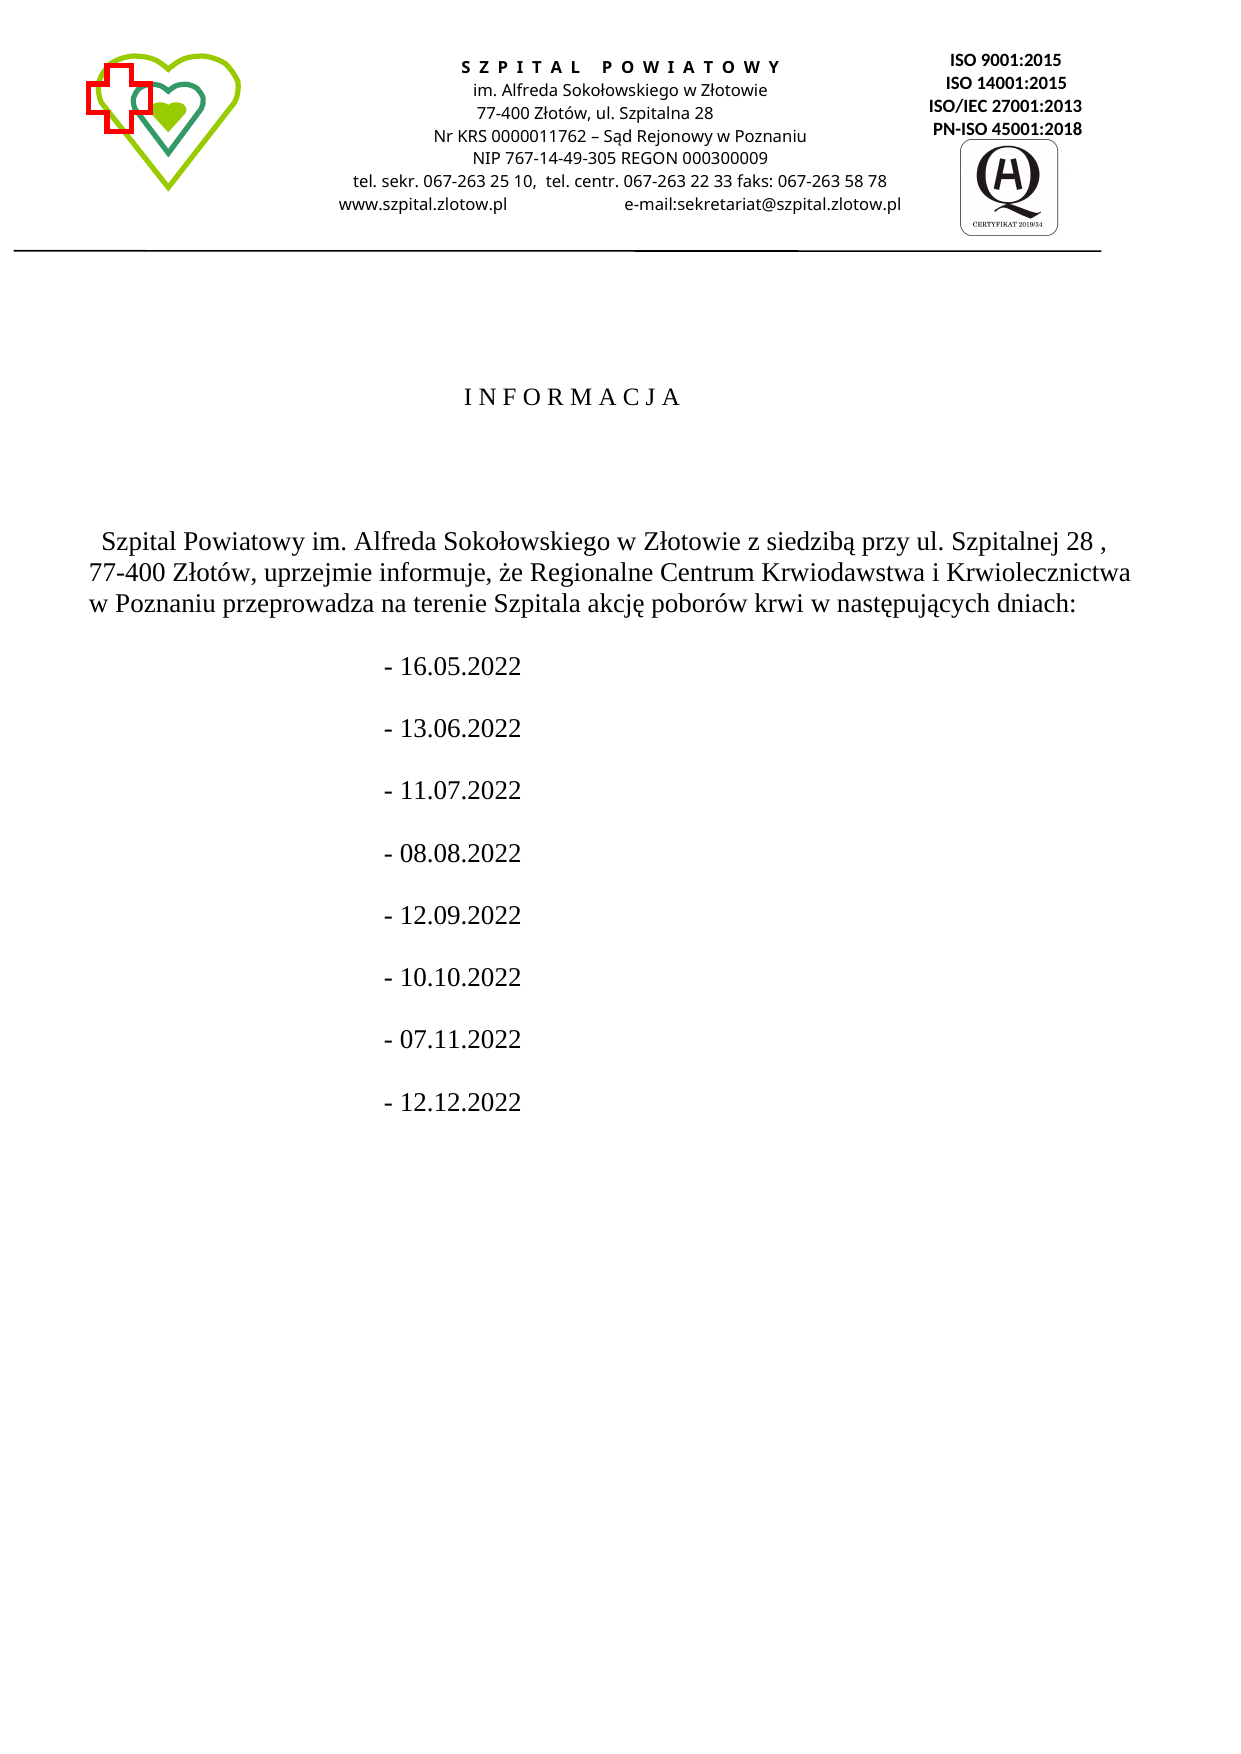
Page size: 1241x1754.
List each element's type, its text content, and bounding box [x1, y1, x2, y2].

text - 11.07.2022 [89, 774, 1152, 806]
text - 12.12.2022 [89, 1086, 1152, 1117]
text I N F O R M A C J A [89, 382, 1152, 410]
text 77-400 Złotów, uprzejmie informuje, że Regionalne Centrum Krwiodawstwa i Krwiolecznictwa w Poznaniu przeprowadza na terenie Szpitala akcję poborów krwi w następujących dniach: [89, 556, 1152, 619]
text - 07.11.2022 [89, 1024, 1152, 1055]
text - 10.10.2022 [89, 961, 1152, 992]
picture [960, 139, 1067, 236]
text - 13.06.2022 [89, 712, 1152, 743]
text - 12.09.2022 [89, 899, 1152, 930]
text - 16.05.2022 [89, 650, 1152, 681]
text - 08.08.2022 [89, 837, 1152, 868]
text Szpital Powiatowy im. Alfreda Sokołowskiego w Złotowie z siedzibą przy ul. Szpitalnej 28 , [89, 525, 1152, 556]
